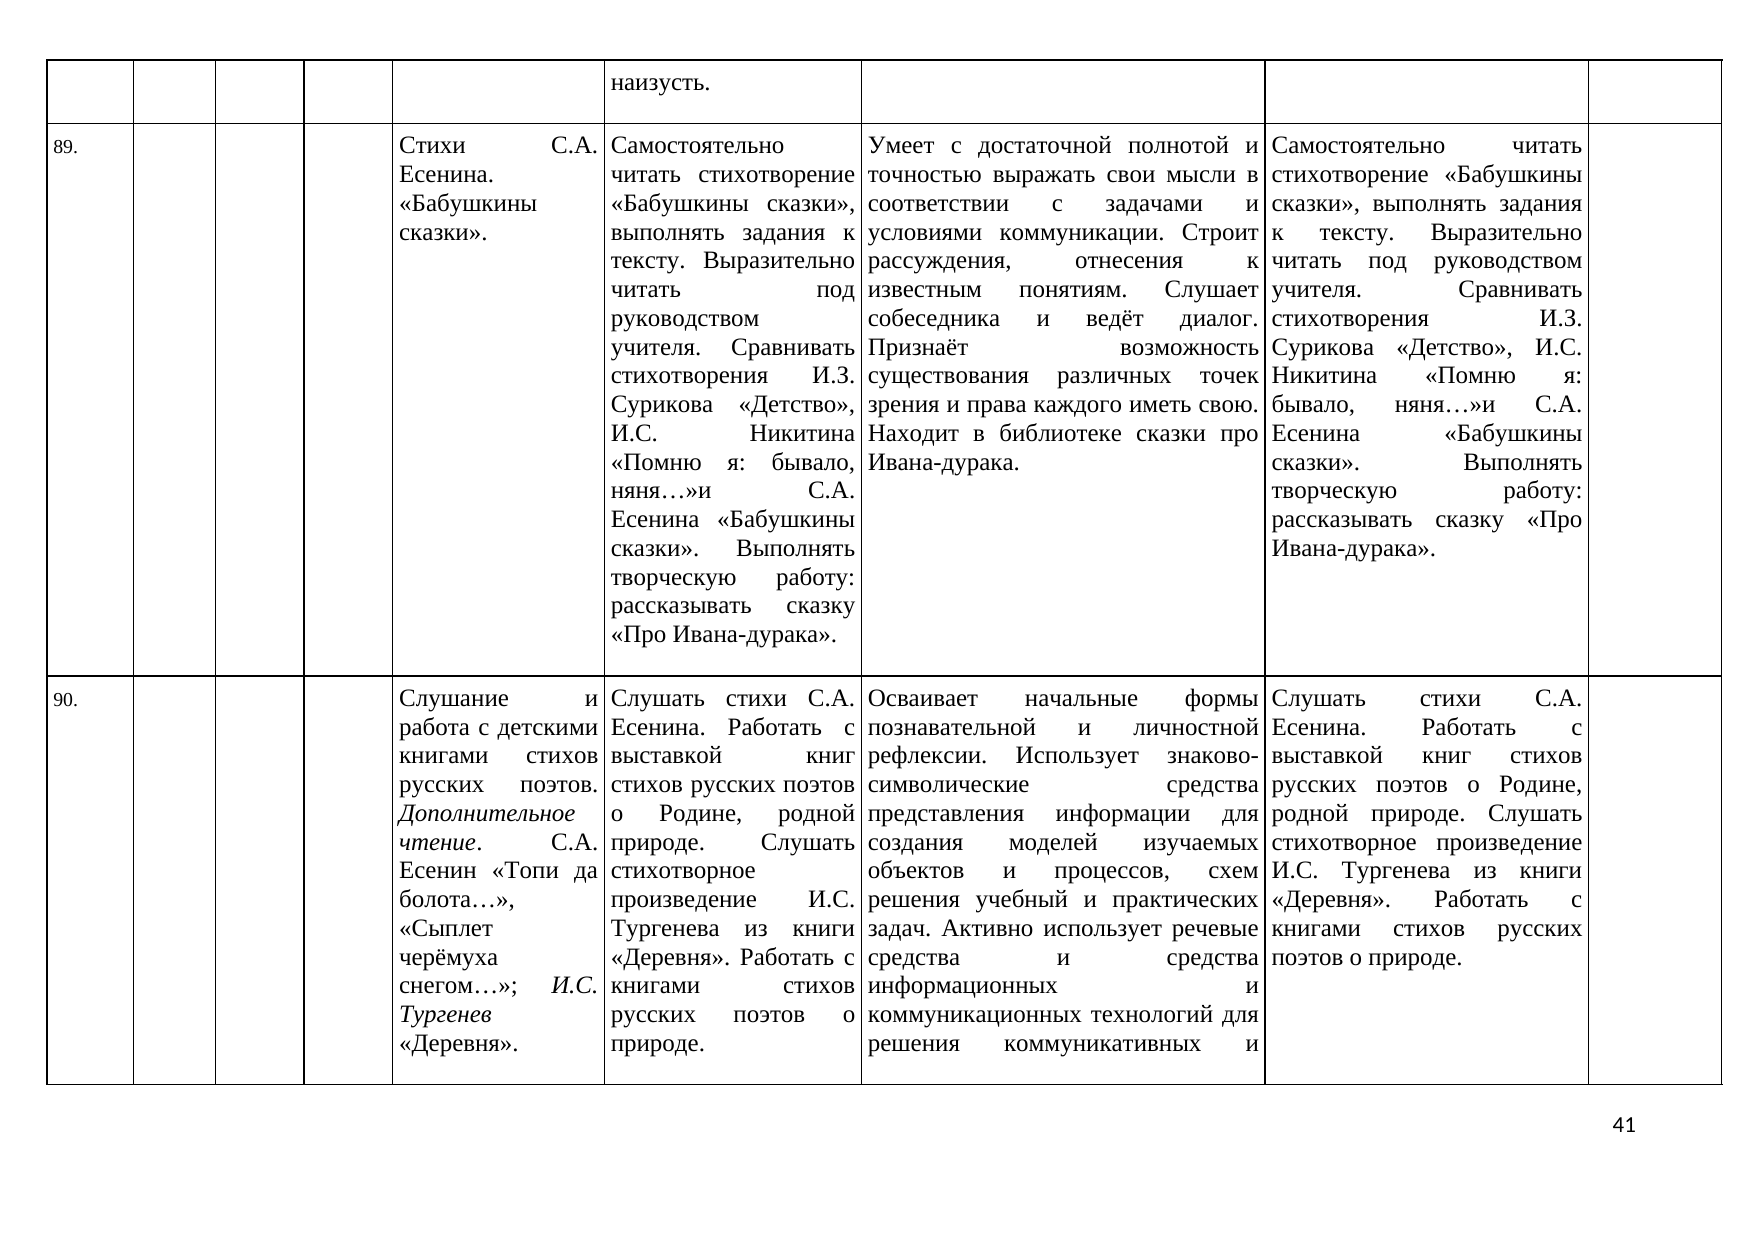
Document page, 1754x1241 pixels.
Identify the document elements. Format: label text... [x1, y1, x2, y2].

table_cell [1589, 61, 1721, 123]
table_cell [134, 677, 215, 1084]
table_cell [216, 677, 303, 1084]
table_cell [48, 677, 133, 1084]
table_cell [862, 61, 1264, 123]
table_cell Самостоятельно читать стихотворение «Бабушкины сказки», выполнять задания к тексту. Выразительно читать под руководством учителя. Сравнивать стихотворения И.З. Сурикова «Детство», И.С. Никитина «Помню я: бывало, няня…»и С.А. Есенина «Бабушкины сказки». Выполнять творческую работу: рассказывать сказку «Про Ивана-дурака». [605, 124, 861, 675]
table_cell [862, 677, 1264, 1084]
table_cell Самостоятельно читать стихотворение «Бабушкины сказки», выполнять задания к тексту. Выразительно читать под руководством учителя. Сравнивать стихотворения И.З. Сурикова «Детство», И.С. Никитина «Помню я: бывало, няня…»и С.А. Есенина «Бабушкины сказки». Выполнять творческую работу: рассказывать сказку «Про Ивана-дурака». [1266, 124, 1588, 675]
table_cell [48, 124, 133, 675]
table_cell [134, 61, 215, 123]
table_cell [605, 677, 861, 1084]
table_cell [216, 124, 303, 675]
table_cell [305, 61, 392, 123]
table_cell [305, 677, 392, 1084]
table_cell [1589, 124, 1721, 675]
table_cell [48, 61, 133, 123]
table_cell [393, 61, 604, 123]
table_cell Стихи С.А. Есенина. «Бабушкины сказки». [393, 124, 604, 675]
table_cell Умеет с достаточной полнотой и точностью выражать свои мысли в соответствии с задачами и условиями коммуникации. Строит рассуждения, отнесения к известным понятиям. Слушает собеседника и ведёт диалог. Признаёт возможность существования различных точек зрения и права каждого иметь свою. Находит в библиотеке сказки про Ивана-дурака. [862, 124, 1264, 675]
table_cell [1266, 677, 1588, 1084]
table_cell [605, 61, 861, 123]
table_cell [1266, 61, 1588, 123]
table_cell [134, 124, 215, 675]
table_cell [393, 677, 604, 1084]
table_cell [305, 124, 392, 675]
table_cell [216, 61, 303, 123]
table_cell [1589, 677, 1721, 1084]
